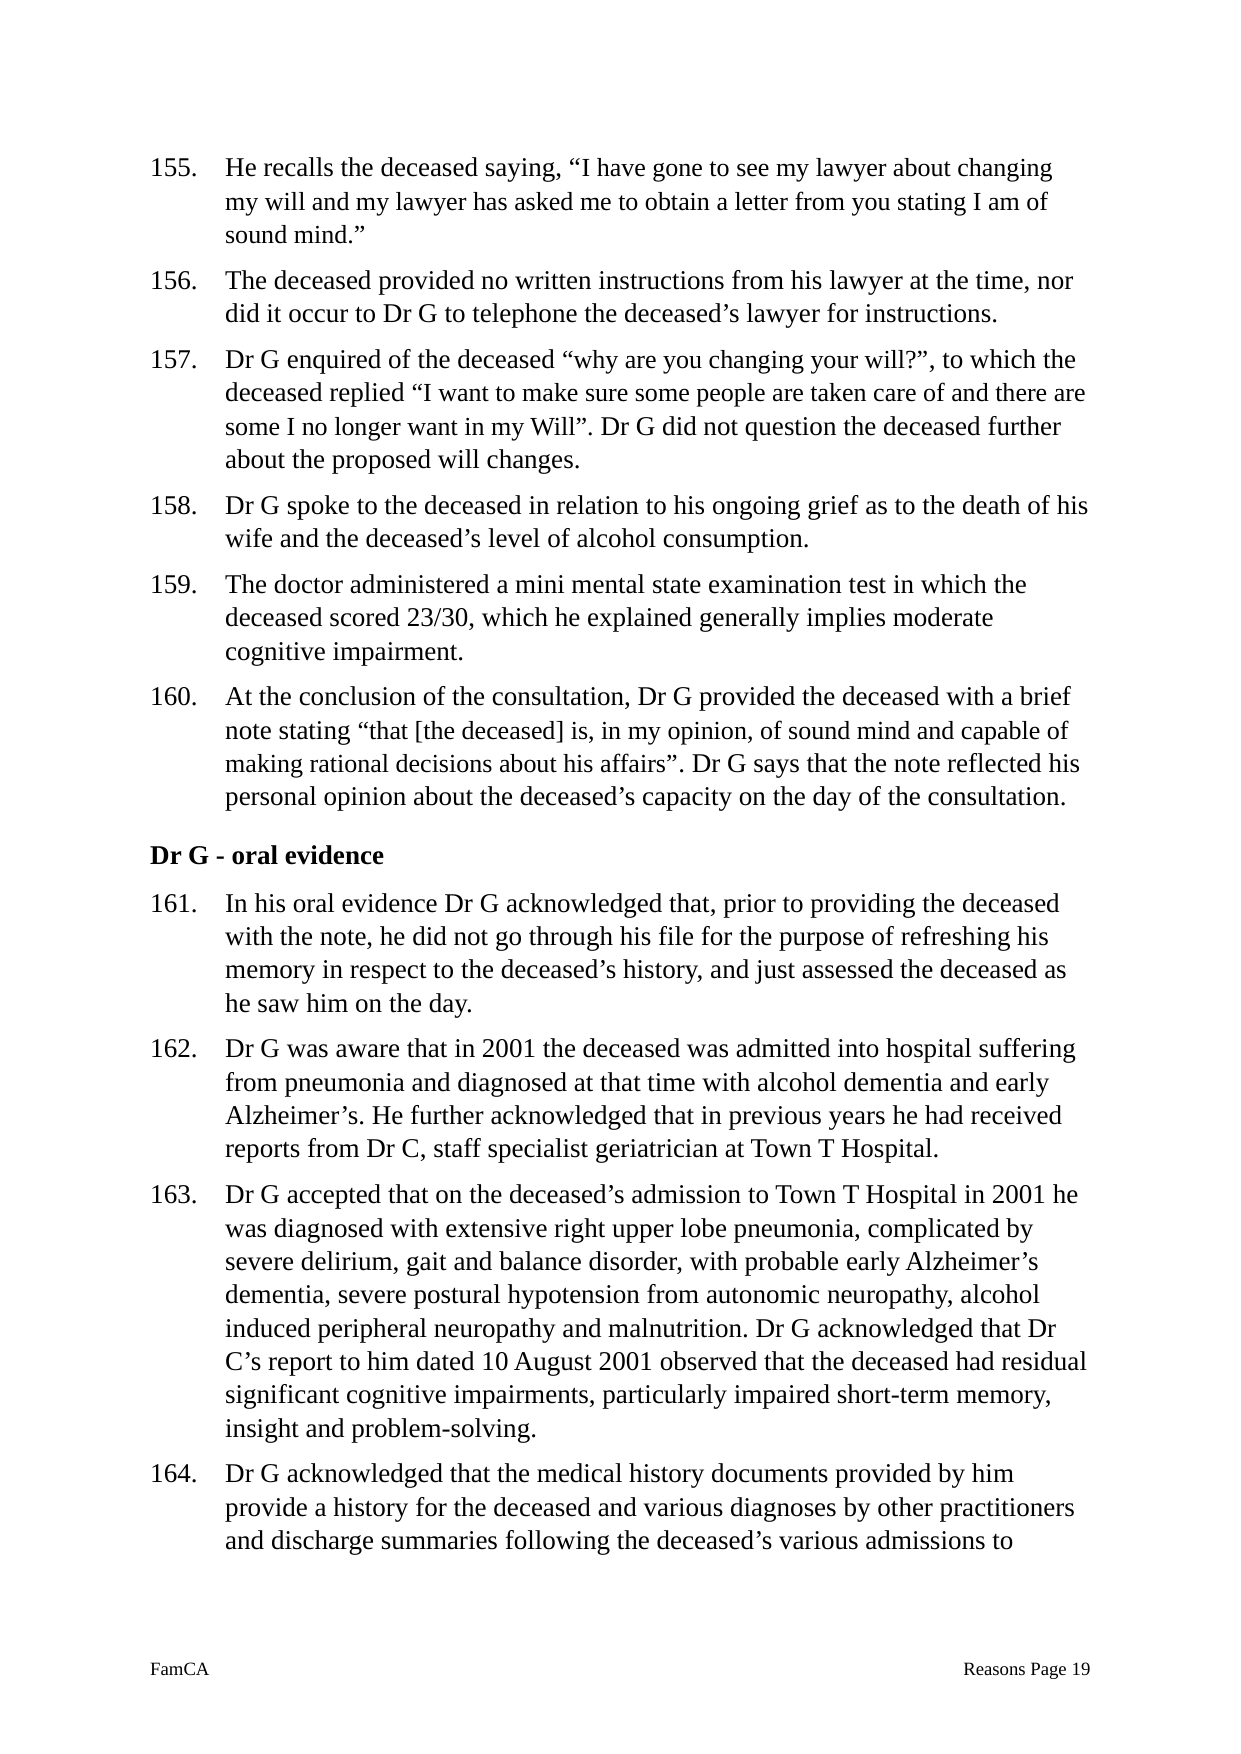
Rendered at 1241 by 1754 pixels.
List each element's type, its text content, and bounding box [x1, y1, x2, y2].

text In his oral evidence Dr G acknowledged that, prior to providing the deceased with the note, he did not go through his file for the purpose of refreshing his memory in respect to the deceased’s history, and just assessed the deceased as he saw him on the day. [150, 885, 1090, 1019]
text Dr G enquired of the deceased “why are you changing your will?”, to which the deceased replied “I want to make sure some people are taken care of and there are some I no longer want in my Will”. Dr G did not question the deceased further about the proposed will changes. [150, 342, 1090, 475]
text At the conclusion of the consultation, Dr G provided the deceased with a brief note stating “that [the deceased] is, in my opinion, of sound mind and capable of making rational decisions about his affairs”. Dr G says that the note reflected his personal opinion about the deceased’s capacity on the day of the consultation. [150, 679, 1090, 812]
text The deceased provided no written instructions from his lawyer at the time, nor did it occur to Dr G to telephone the deceased’s lawyer for instructions. [150, 262, 1090, 329]
text The doctor administered a mini mental state examination test in which the deceased scored 23/30, which he explained generally implies moderate cognitive impairment. [150, 567, 1090, 667]
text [150, 1456, 1090, 1556]
text Dr G was aware that in 2001 the deceased was admitted into hospital suffering from pneumonia and diagnosed at that time with alcohol dementia and early Alzheimer’s. He further acknowledged that in previous years he had received reports from Dr C, staff specialist geriatrician at Town T Hospital. [150, 1031, 1090, 1164]
text Dr G spoke to the deceased in relation to his ongoing grief as to the death of his wife and the deceased’s level of alcohol consumption. [150, 487, 1090, 554]
text He recalls the deceased saying, “I have gone to see my lawyer about changing my will and my lawyer has asked me to obtain a letter from you stating I am of sound mind.” [150, 150, 1090, 250]
subtitle Dr G - oral evidence [150, 837, 1090, 871]
text Dr G accepted that on the deceased’s admission to Town T Hospital in 2001 he was diagnosed with extensive right upper lobe pneumonia, complicated by severe delirium, gait and balance disorder, with probable early Alzheimer’s dementia, severe postural hypotension from autonomic neuropathy, alcohol induced peripheral neuropathy and malnutrition. Dr G acknowledged that Dr C’s report to him dated 10 August 2001 observed that the deceased had residual significant cognitive impairments, particularly impaired short-term memory, insight and problem-solving. [150, 1177, 1090, 1444]
